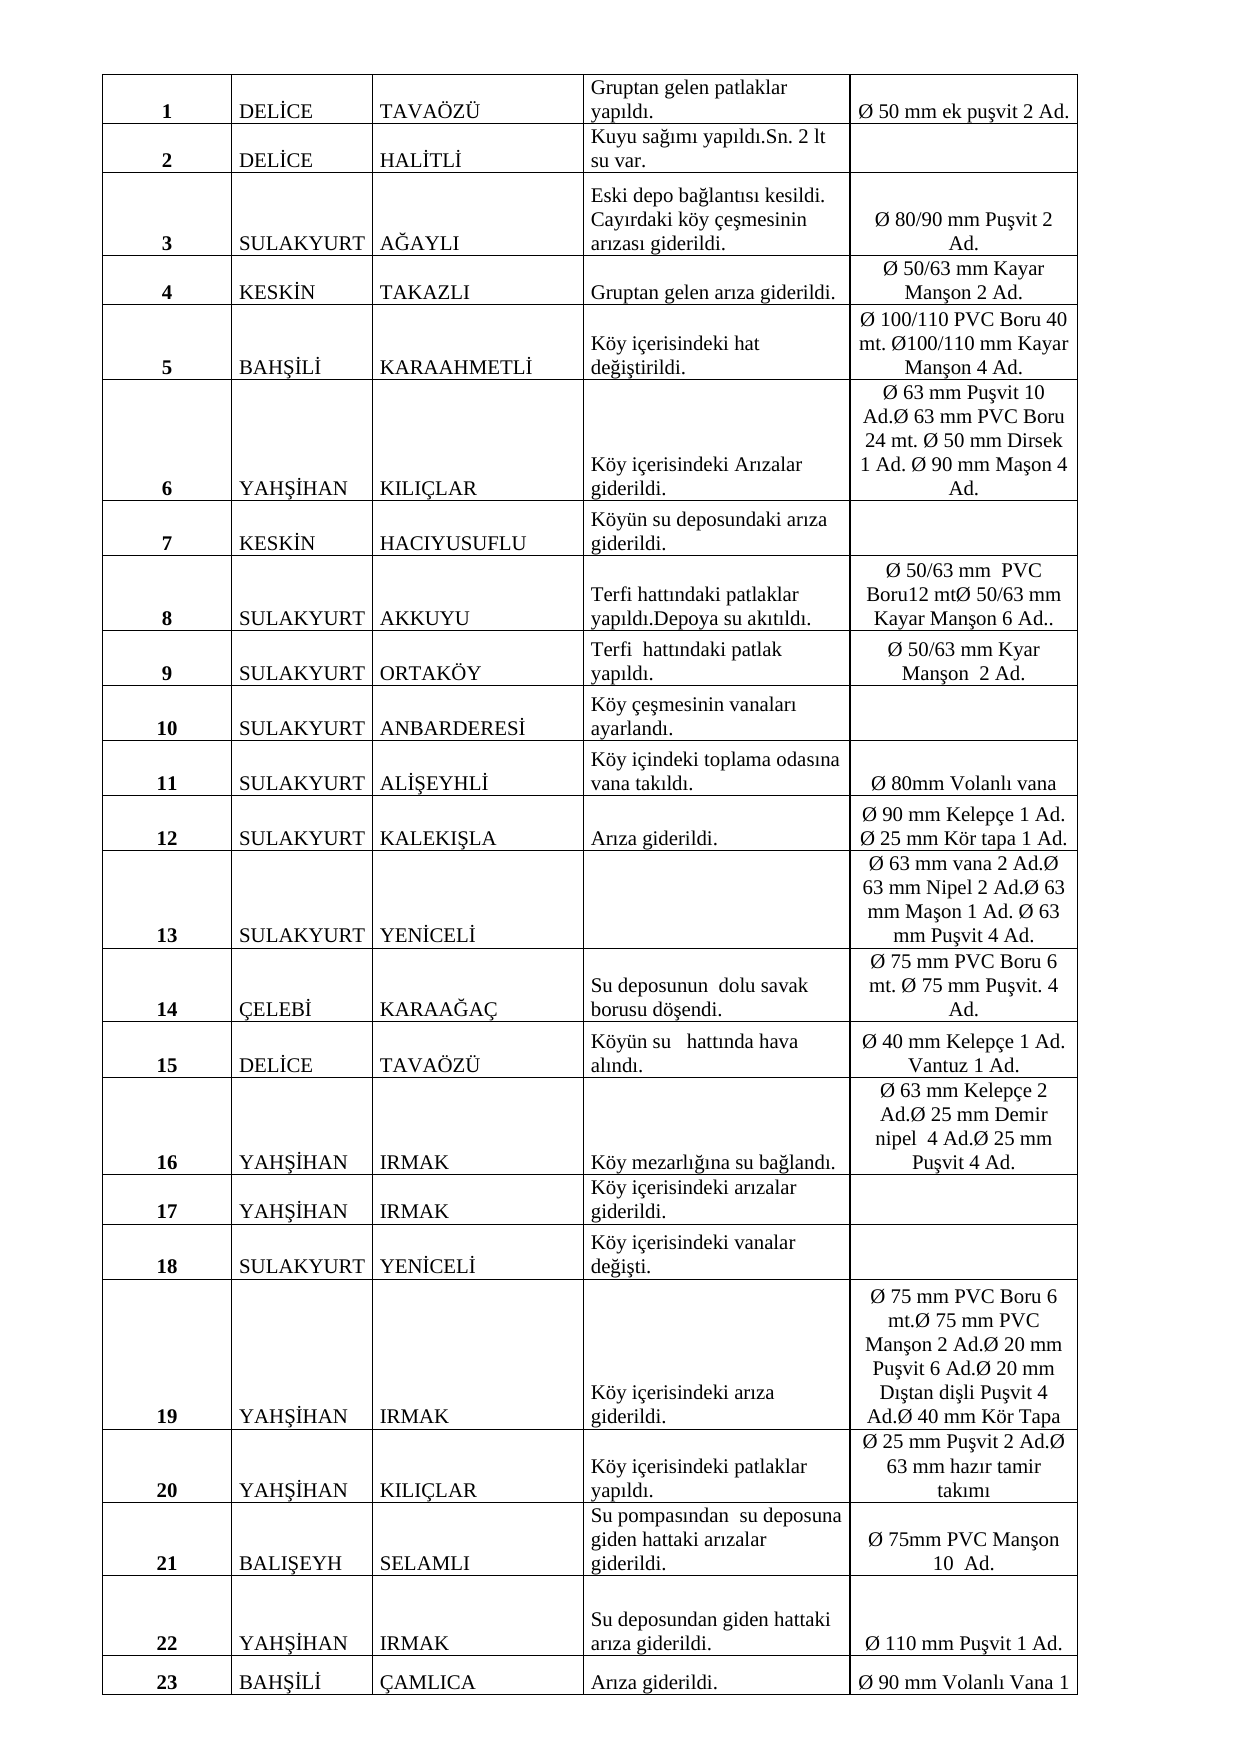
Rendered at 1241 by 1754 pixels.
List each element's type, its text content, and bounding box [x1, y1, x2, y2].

table_cell Köyün su deposundaki arıza giderildi. [584, 501, 849, 555]
table_cell Köy içerisindeki patlaklar yapıldı. [584, 1430, 849, 1502]
table_cell TAKAZLI [373, 256, 583, 304]
table_cell 11 [103, 741, 231, 795]
table_cell 23 [103, 1656, 231, 1694]
table_cell [851, 1175, 1077, 1223]
table_cell SULAKYURT [232, 851, 372, 947]
table_cell Ø 50/63 mm Kyar Manşon 2 Ad. [851, 631, 1077, 685]
table_cell YENİCELİ [373, 851, 583, 947]
table_cell Köy çeşmesinin vanaları ayarlandı. [584, 686, 849, 740]
table_cell IRMAK [373, 1576, 583, 1654]
table_cell 16 [103, 1078, 231, 1174]
table_cell Gruptan gelen arıza giderildi. [584, 256, 849, 304]
table_cell YAHŞİHAN [232, 1280, 372, 1428]
table_cell Ø 75mm PVC Manşon 10 Ad. [851, 1503, 1077, 1575]
table_cell Ø 50 mm ek puşvit 2 Ad. [851, 75, 1077, 123]
table_cell BAHŞİLİ [232, 1656, 372, 1694]
table_cell AĞAYLI [373, 173, 583, 255]
table_cell SELAMLI [373, 1503, 583, 1575]
table_cell Ø 63 mm Kelepçe 2 Ad.Ø 25 mm Demir nipel 4 Ad.Ø 25 mm Puşvit 4 Ad. [851, 1078, 1077, 1174]
table_cell Ø 75 mm PVC Boru 6 mt.Ø 75 mm PVC Manşon 2 Ad.Ø 20 mm Puşvit 6 Ad.Ø 20 mm Dıştan dişli Puşvit 4 Ad.Ø 40 mm Kör Tapa [851, 1280, 1077, 1428]
table_cell 22 [103, 1576, 231, 1654]
table_cell HALİTLİ [373, 124, 583, 172]
table_cell Terfi hattındaki patlaklar yapıldı.Depoya su akıtıldı. [584, 556, 849, 630]
table_cell SULAKYURT [232, 631, 372, 685]
table_cell 10 [103, 686, 231, 740]
table_cell YAHŞİHAN [232, 1576, 372, 1654]
table_cell Ø 63 mm vana 2 Ad.Ø 63 mm Nipel 2 Ad.Ø 63 mm Maşon 1 Ad. Ø 63 mm Puşvit 4 Ad. [851, 851, 1077, 947]
table_cell SULAKYURT [232, 741, 372, 795]
table_cell YENİCELİ [373, 1225, 583, 1278]
table_cell Arıza giderildi. [584, 796, 849, 850]
table_cell Ø 63 mm Puşvit 10 Ad.Ø 63 mm PVC Boru 24 mt. Ø 50 mm Dirsek 1 Ad. Ø 90 mm Maşon 4 Ad. [851, 380, 1077, 500]
table_cell Gruptan gelen patlaklar yapıldı. [584, 75, 849, 123]
table_cell ANBARDERESİ [373, 686, 583, 740]
table_cell Köyün su hattında hava alındı. [584, 1022, 849, 1077]
table_cell Köy içerisindeki hat değiştirildi. [584, 305, 849, 379]
table_cell KALEKIŞLA [373, 796, 583, 850]
table_cell Kuyu sağımı yapıldı.Sn. 2 lt su var. [584, 124, 849, 172]
table_cell KILIÇLAR [373, 1430, 583, 1502]
table_cell 7 [103, 501, 231, 555]
table_cell YAHŞİHAN [232, 1175, 372, 1223]
table_cell Ø 75 mm PVC Boru 6 mt. Ø 75 mm Puşvit. 4 Ad. [851, 949, 1077, 1021]
table_cell YAHŞİHAN [232, 1430, 372, 1502]
table_cell Köy içindeki toplama odasına vana takıldı. [584, 741, 849, 795]
table_cell KARAAĞAÇ [373, 949, 583, 1021]
table_cell Eski depo bağlantısı kesildi. Cayırdaki köy çeşmesinin arızası giderildi. [584, 173, 849, 255]
table_cell Ø 90 mm Kelepçe 1 Ad. Ø 25 mm Kör tapa 1 Ad. [851, 796, 1077, 850]
table_cell ORTAKÖY [373, 631, 583, 685]
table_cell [851, 1656, 1077, 1694]
table_cell KARAAHMETLİ [373, 305, 583, 379]
table_cell 2 [103, 124, 231, 172]
table_cell Ø 80mm Volanlı vana [851, 741, 1077, 795]
table_cell IRMAK [373, 1280, 583, 1428]
table_cell TAVAÖZÜ [373, 75, 583, 123]
table_cell 20 [103, 1430, 231, 1502]
table_cell 5 [103, 305, 231, 379]
table_cell TAVAÖZÜ [373, 1022, 583, 1077]
table_cell 12 [103, 796, 231, 850]
table_cell Ø 110 mm Puşvit 1 Ad. [851, 1576, 1077, 1654]
table_cell HACIYUSUFLU [373, 501, 583, 555]
table_cell SULAKYURT [232, 686, 372, 740]
table_cell SULAKYURT [232, 556, 372, 630]
table_cell Su deposundan giden hattaki arıza giderildi. [584, 1576, 849, 1654]
table_cell IRMAK [373, 1175, 583, 1223]
table_cell [851, 1225, 1077, 1278]
table_cell BAHŞİLİ [232, 305, 372, 379]
table_cell KESKİN [232, 256, 372, 304]
table_cell IRMAK [373, 1078, 583, 1174]
table_cell 14 [103, 949, 231, 1021]
table_cell Su deposunun dolu savak borusu döşendi. [584, 949, 849, 1021]
table_cell 19 [103, 1280, 231, 1428]
table_cell AKKUYU [373, 556, 583, 630]
table_cell Terfi hattındaki patlak yapıldı. [584, 631, 849, 685]
table_cell [851, 686, 1077, 740]
table_cell ALİŞEYHLİ [373, 741, 583, 795]
table_cell Köy içerisindeki arızalar giderildi. [584, 1175, 849, 1223]
table_cell 4 [103, 256, 231, 304]
table_cell SULAKYURT [232, 173, 372, 255]
table_cell Köy içerisindeki arıza giderildi. [584, 1280, 849, 1428]
table_cell Ø 50/63 mm Kayar Manşon 2 Ad. [851, 256, 1077, 304]
table_cell BALIŞEYH [232, 1503, 372, 1575]
table_cell DELİCE [232, 124, 372, 172]
table_cell DELİCE [232, 1022, 372, 1077]
table_cell 15 [103, 1022, 231, 1077]
table_cell Köy içerisindeki Arızalar giderildi. [584, 380, 849, 500]
table_cell Su pompasından su deposuna giden hattaki arızalar giderildi. [584, 1503, 849, 1575]
table_cell KESKİN [232, 501, 372, 555]
table_cell ÇELEBİ [232, 949, 372, 1021]
table_cell SULAKYURT [232, 796, 372, 850]
table_cell Arıza giderildi. [584, 1656, 849, 1694]
table_cell Köy mezarlığına su bağlandı. [584, 1078, 849, 1174]
table_cell 8 [103, 556, 231, 630]
table_cell Ø 25 mm Puşvit 2 Ad.Ø 63 mm hazır tamir takımı [851, 1430, 1077, 1502]
table_cell 1 [103, 75, 231, 123]
table_cell SULAKYURT [232, 1225, 372, 1278]
table_cell [584, 851, 849, 947]
table_cell 6 [103, 380, 231, 500]
table_cell DELİCE [232, 75, 372, 123]
table_cell Ø 80/90 mm Puşvit 2 Ad. [851, 173, 1077, 255]
table_cell 3 [103, 173, 231, 255]
table_cell 9 [103, 631, 231, 685]
table_cell Ø 100/110 PVC Boru 40 mt. Ø100/110 mm Kayar Manşon 4 Ad. [851, 305, 1077, 379]
table_cell [851, 124, 1077, 172]
table_cell 18 [103, 1225, 231, 1278]
table_cell ÇAMLICA [373, 1656, 583, 1694]
table_cell 21 [103, 1503, 231, 1575]
table_cell KILIÇLAR [373, 380, 583, 500]
table_cell Ø 50/63 mm PVC Boru12 mtØ 50/63 mm Kayar Manşon 6 Ad.. [851, 556, 1077, 630]
table_cell Ø 40 mm Kelepçe 1 Ad. Vantuz 1 Ad. [851, 1022, 1077, 1077]
table_cell 13 [103, 851, 231, 947]
table_cell YAHŞİHAN [232, 380, 372, 500]
table_cell 17 [103, 1175, 231, 1223]
table_cell Köy içerisindeki vanalar değişti. [584, 1225, 849, 1278]
table_cell [851, 501, 1077, 555]
table_cell YAHŞİHAN [232, 1078, 372, 1174]
